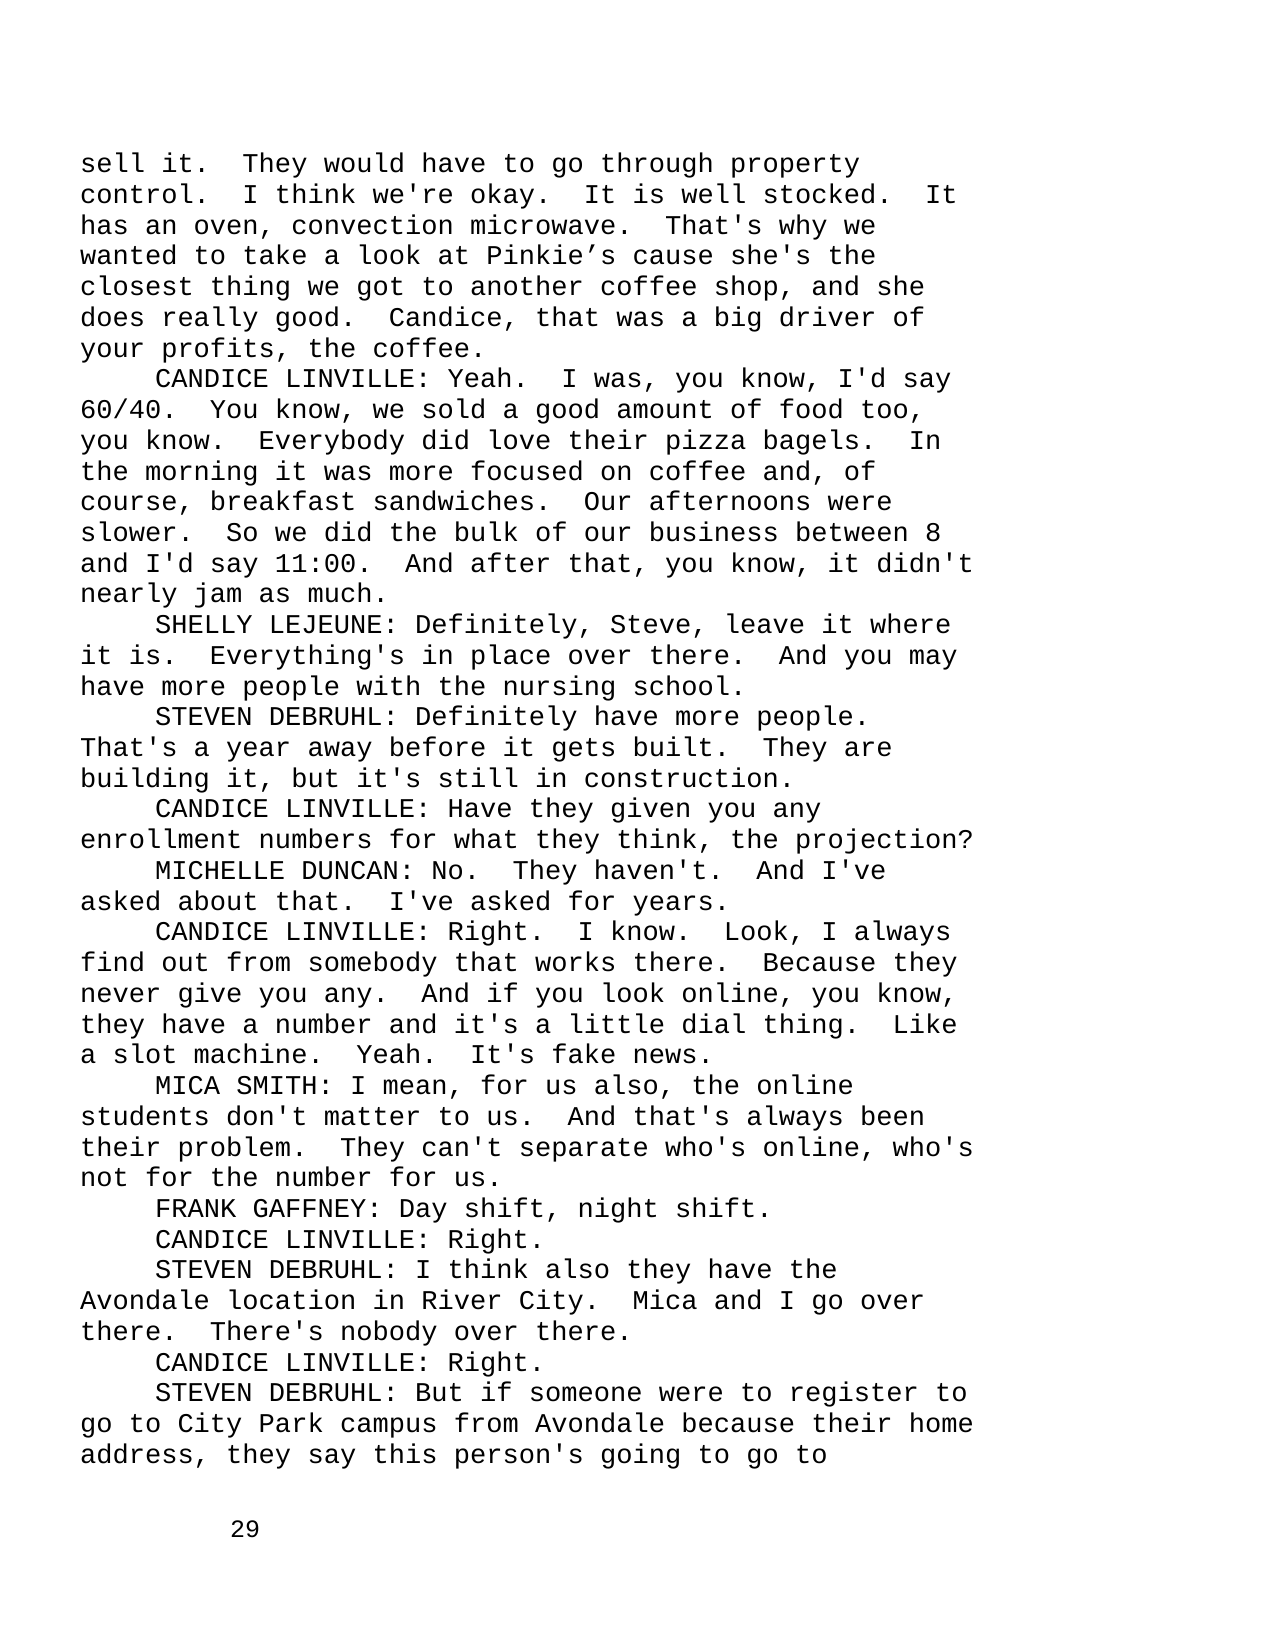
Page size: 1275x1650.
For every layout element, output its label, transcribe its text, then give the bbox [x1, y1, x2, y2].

text MICA SMITH: I mean, for us also, the online students don't matter to us. And that's always been their problem. They can't separate who's online, who's not for the number for us. [80, 1072, 979, 1195]
text SHELLY LEJEUNE: Definitely, Steve, leave it where it is. Everything's in place over there. And you may have more people with the nursing school. [80, 611, 979, 703]
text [80, 150, 979, 365]
text CANDICE LINVILLE: Right. I know. Look, I always find out from somebody that works there. Because they never give you any. And if you look online, you know, they have a number and it's a little dial thing. Like a slot machine. Yeah. It's fake news. [80, 918, 979, 1072]
text STEVEN DEBRUHL: Definitely have more people. That's a year away before it gets built. They are building it, but it's still in construction. [80, 703, 979, 795]
text FRANK GAFFNEY: Day shift, night shift. [80, 1195, 979, 1226]
text CANDICE LINVILLE: Have they given you any enrollment numbers for what they think, the projection? [80, 795, 979, 857]
text CANDICE LINVILLE: Right. [80, 1348, 979, 1379]
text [80, 1379, 979, 1471]
text CANDICE LINVILLE: Right. [80, 1226, 979, 1256]
text MICHELLE DUNCAN: No. They haven't. And I've asked about that. I've asked for years. [80, 857, 979, 918]
text CANDICE LINVILLE: Yeah. I was, you know, I'd say 60/40. You know, we sold a good amount of food too, you know. Everybody did love their pizza bagels. In the morning it was more focused on coffee and, of course, breakfast sandwiches. Our afternoons were slower. So we did the bulk of our business between 8 and I'd say 11:00. And after that, you know, it didn't nearly jam as much. [80, 365, 979, 611]
text STEVEN DEBRUHL: I think also they have the Avondale location in River City. Mica and I go over there. There's nobody over there. [80, 1256, 979, 1348]
